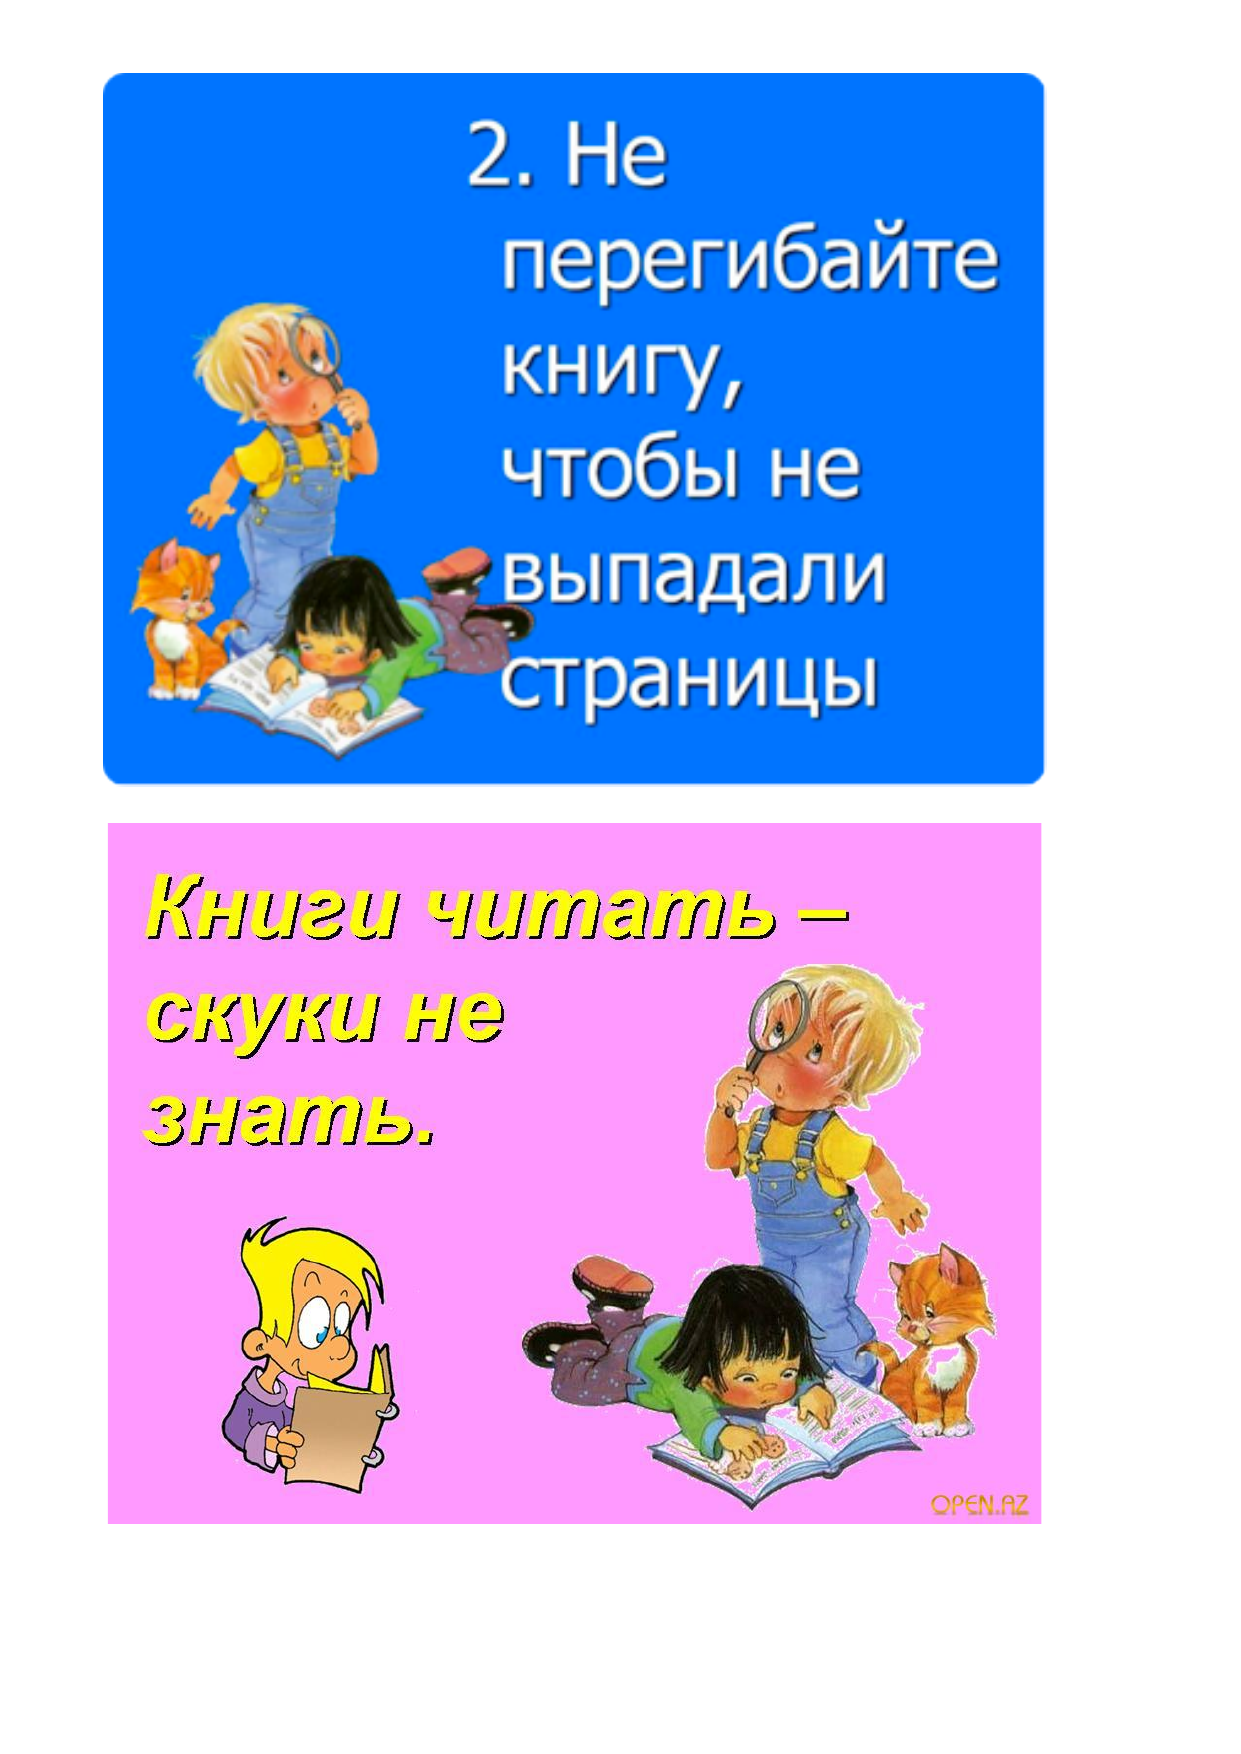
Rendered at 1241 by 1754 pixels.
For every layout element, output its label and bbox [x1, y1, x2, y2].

picture [103, 73, 1047, 787]
picture [107, 823, 1042, 1523]
